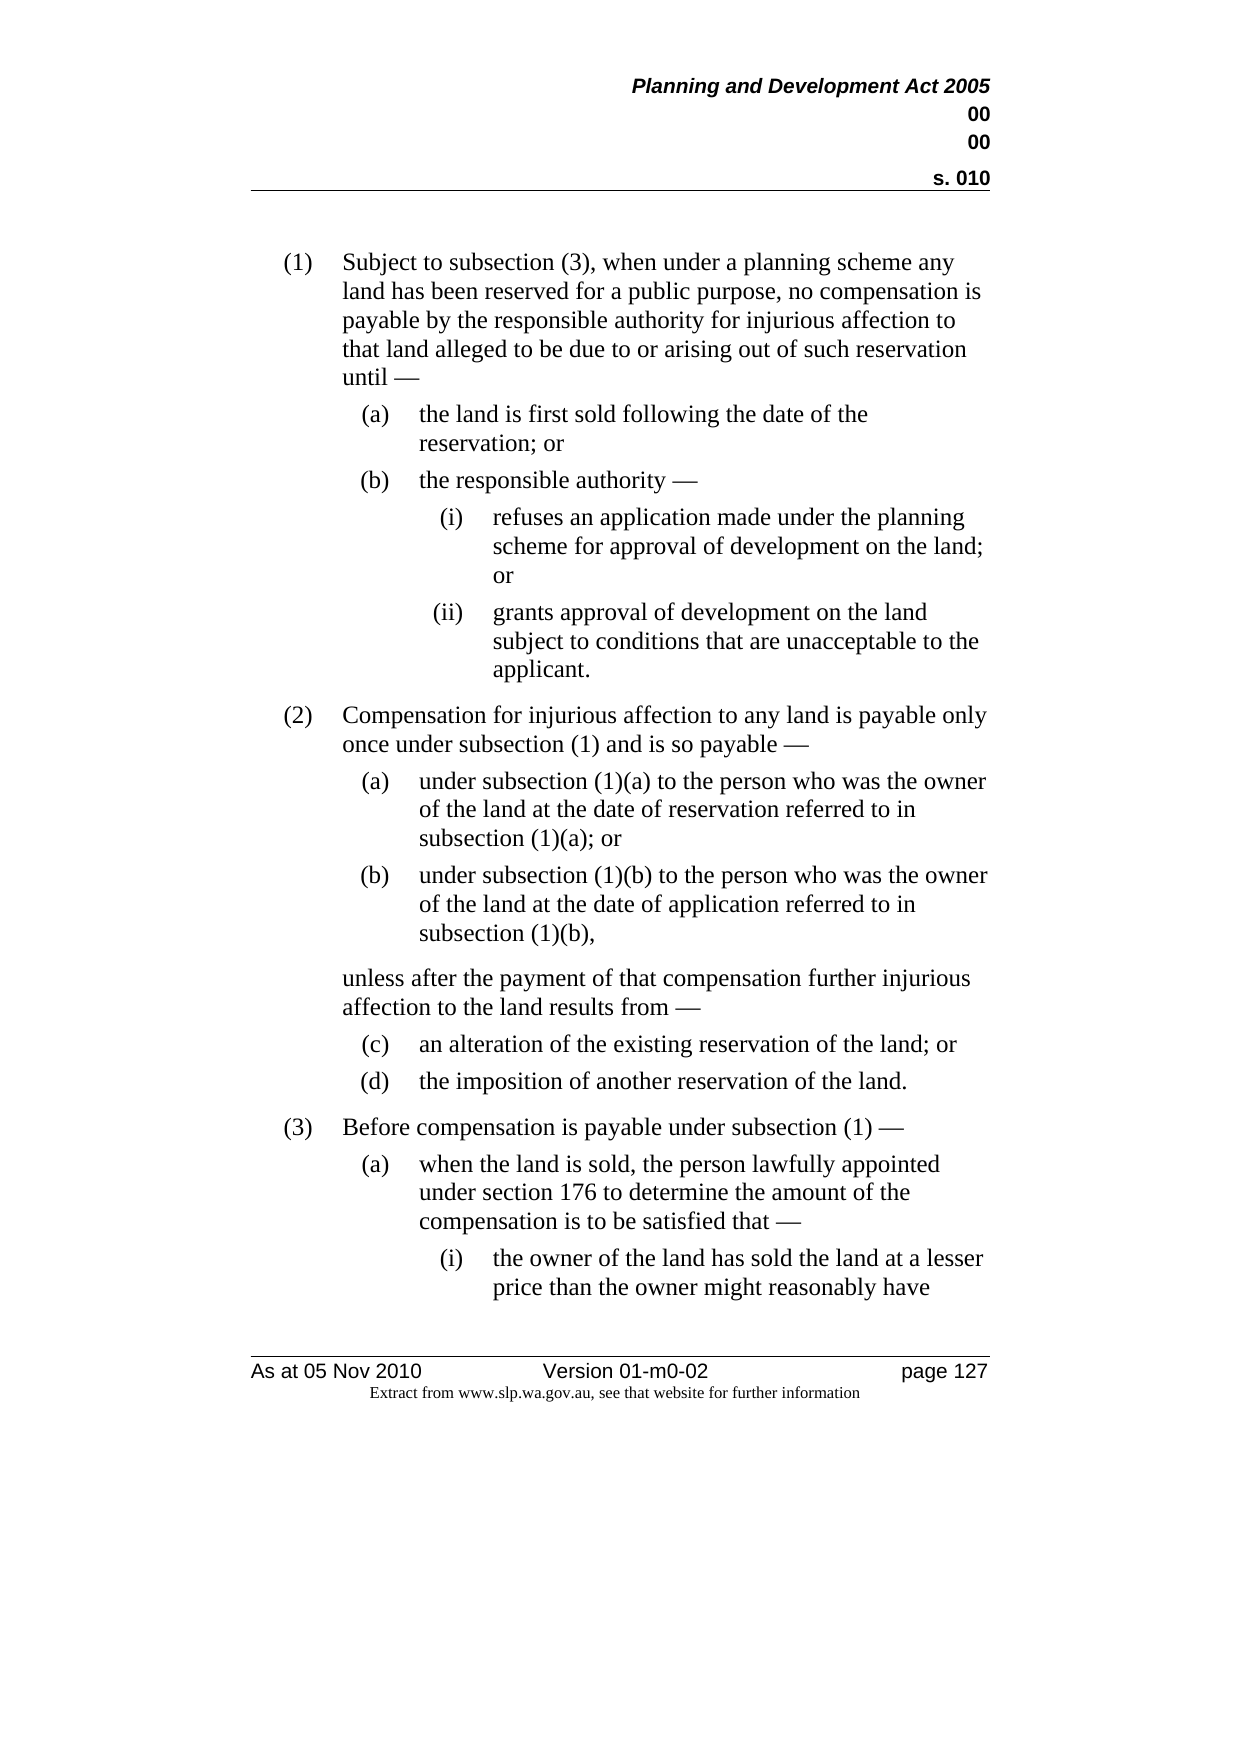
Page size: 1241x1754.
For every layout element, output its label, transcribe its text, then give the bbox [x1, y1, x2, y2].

text (d) the imposition of another reservation of the land. [251, 1066, 990, 1095]
text (2) Compensation for injurious affection to any land is payable only once under subsection (1) and is so payable — [251, 700, 990, 757]
text (3) Before compensation is payable under subsection (1) — [251, 1112, 990, 1140]
text (c) an alteration of the existing reservation of the land; or [251, 1029, 990, 1058]
text (b) the responsible authority — [251, 465, 990, 494]
text (1) Subject to subsection (3), when under a planning scheme any land has been reserved for a public purpose, no compensation is payable by the responsible authority for injurious affection to that land alleged to be due to or arising out of such reservation until — [251, 247, 990, 391]
text (b) under subsection (1)(b) to the person who was the owner of the land at the date of application referred to in subsection (1)(b), [251, 860, 990, 947]
text unless after the payment of that compensation further injurious affection to the land results from — [251, 963, 990, 1021]
text (i) refuses an application made under the planning scheme for approval of development on the land; or [251, 502, 990, 589]
text (ii) grants approval of development on the land subject to conditions that are unacceptable to the applicant. [251, 597, 990, 683]
text (a) under subsection (1)(a) to the person who was the owner of the land at the date of reservation referred to in subsection (1)(a); or [251, 766, 990, 852]
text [251, 1243, 990, 1301]
text (a) the land is first sold following the date of the reservation; or [251, 399, 990, 457]
text (a) when the land is sold, the person lawfully appointed under section 176 to determine the amount of the compensation is to be satisfied that — [251, 1149, 990, 1235]
